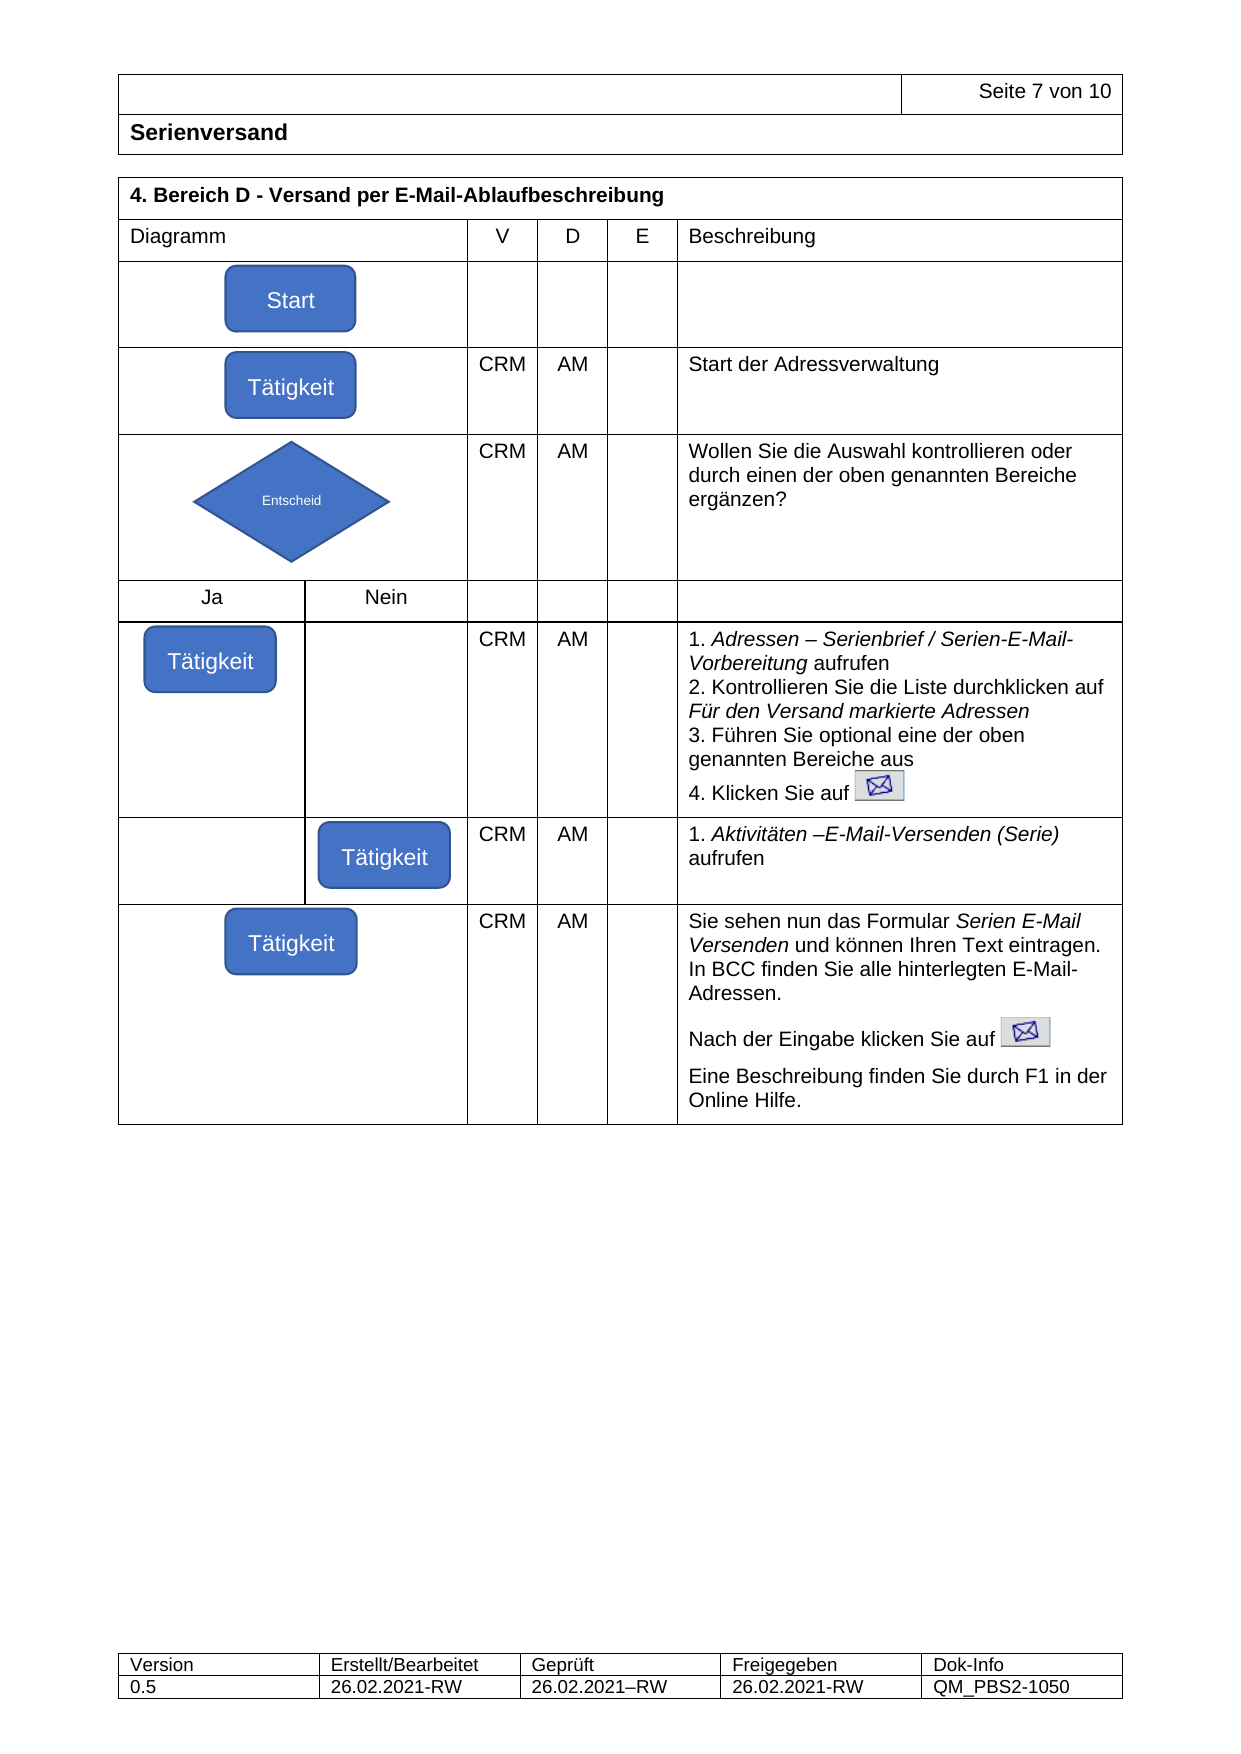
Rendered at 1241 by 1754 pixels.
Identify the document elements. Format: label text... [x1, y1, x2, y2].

table_cell 1. Aktivitäten –E-Mail-Versenden (Serie) aufrufen [678, 818, 1122, 903]
table_cell AM [538, 818, 607, 903]
table_cell [538, 262, 607, 347]
table_cell [608, 262, 677, 347]
table_cell Start der Adressverwaltung [678, 348, 1122, 434]
table_cell Sie sehen nun das Formular Serien E-Mail Versenden und können Ihren Text eintragen. In BCC finden Sie alle hinterlegten E-Mail-Adressen. Nach der Eingabe klicken Sie auf Eine Beschreibung finden Sie durch F1 in der Online Hilfe. [678, 905, 1122, 1124]
table_cell [468, 581, 537, 621]
table_cell AM [538, 905, 607, 1124]
table_cell [119, 623, 304, 817]
table_cell E [608, 220, 677, 261]
table_cell Wollen Sie die Auswahl kontrollieren oder durch einen der oben genannten Bereiche ergänzen? [678, 435, 1122, 580]
table_cell [608, 818, 677, 903]
table_cell CRM [468, 435, 537, 580]
table_cell AM [538, 623, 607, 817]
table_cell [608, 623, 677, 817]
table_cell [678, 581, 1122, 621]
table_cell [468, 262, 537, 347]
table_cell Nein [306, 581, 467, 621]
table_cell [608, 581, 677, 621]
table_cell [119, 818, 304, 903]
table_cell V [468, 220, 537, 261]
table_cell CRM [468, 623, 537, 817]
picture [1000, 1017, 1051, 1047]
table_cell [678, 262, 1122, 347]
picture [854, 770, 905, 801]
table_cell CRM [468, 905, 537, 1124]
table_cell [538, 581, 607, 621]
table_cell [119, 348, 467, 434]
table_cell Beschreibung [678, 220, 1122, 261]
table_cell [306, 818, 467, 903]
table_cell [119, 435, 467, 580]
table_cell [608, 348, 677, 434]
table_cell CRM [468, 818, 537, 903]
table_cell AM [538, 348, 607, 434]
table_cell CRM [468, 348, 537, 434]
table_cell [306, 623, 467, 817]
table_cell [119, 905, 467, 1124]
table_cell AM [538, 435, 607, 580]
table_cell D [538, 220, 607, 261]
table_cell 1. Adressen – Serienbrief / Serien-E-Mail-Vorbereitung aufrufen 2. Kontrollieren Sie die Liste durchklicken auf Für den Versand markierte Adressen 3. Führen Sie optional eine der oben genannten Bereiche aus 4. Klicken Sie auf [678, 623, 1122, 817]
table_header 4. Bereich D - Versand per E-Mail-Ablaufbeschreibung [119, 178, 1122, 219]
table_cell Diagramm [119, 220, 467, 261]
table_cell Ja [119, 581, 304, 621]
table_cell [608, 905, 677, 1124]
table_cell [608, 435, 677, 580]
table_cell [119, 262, 467, 347]
